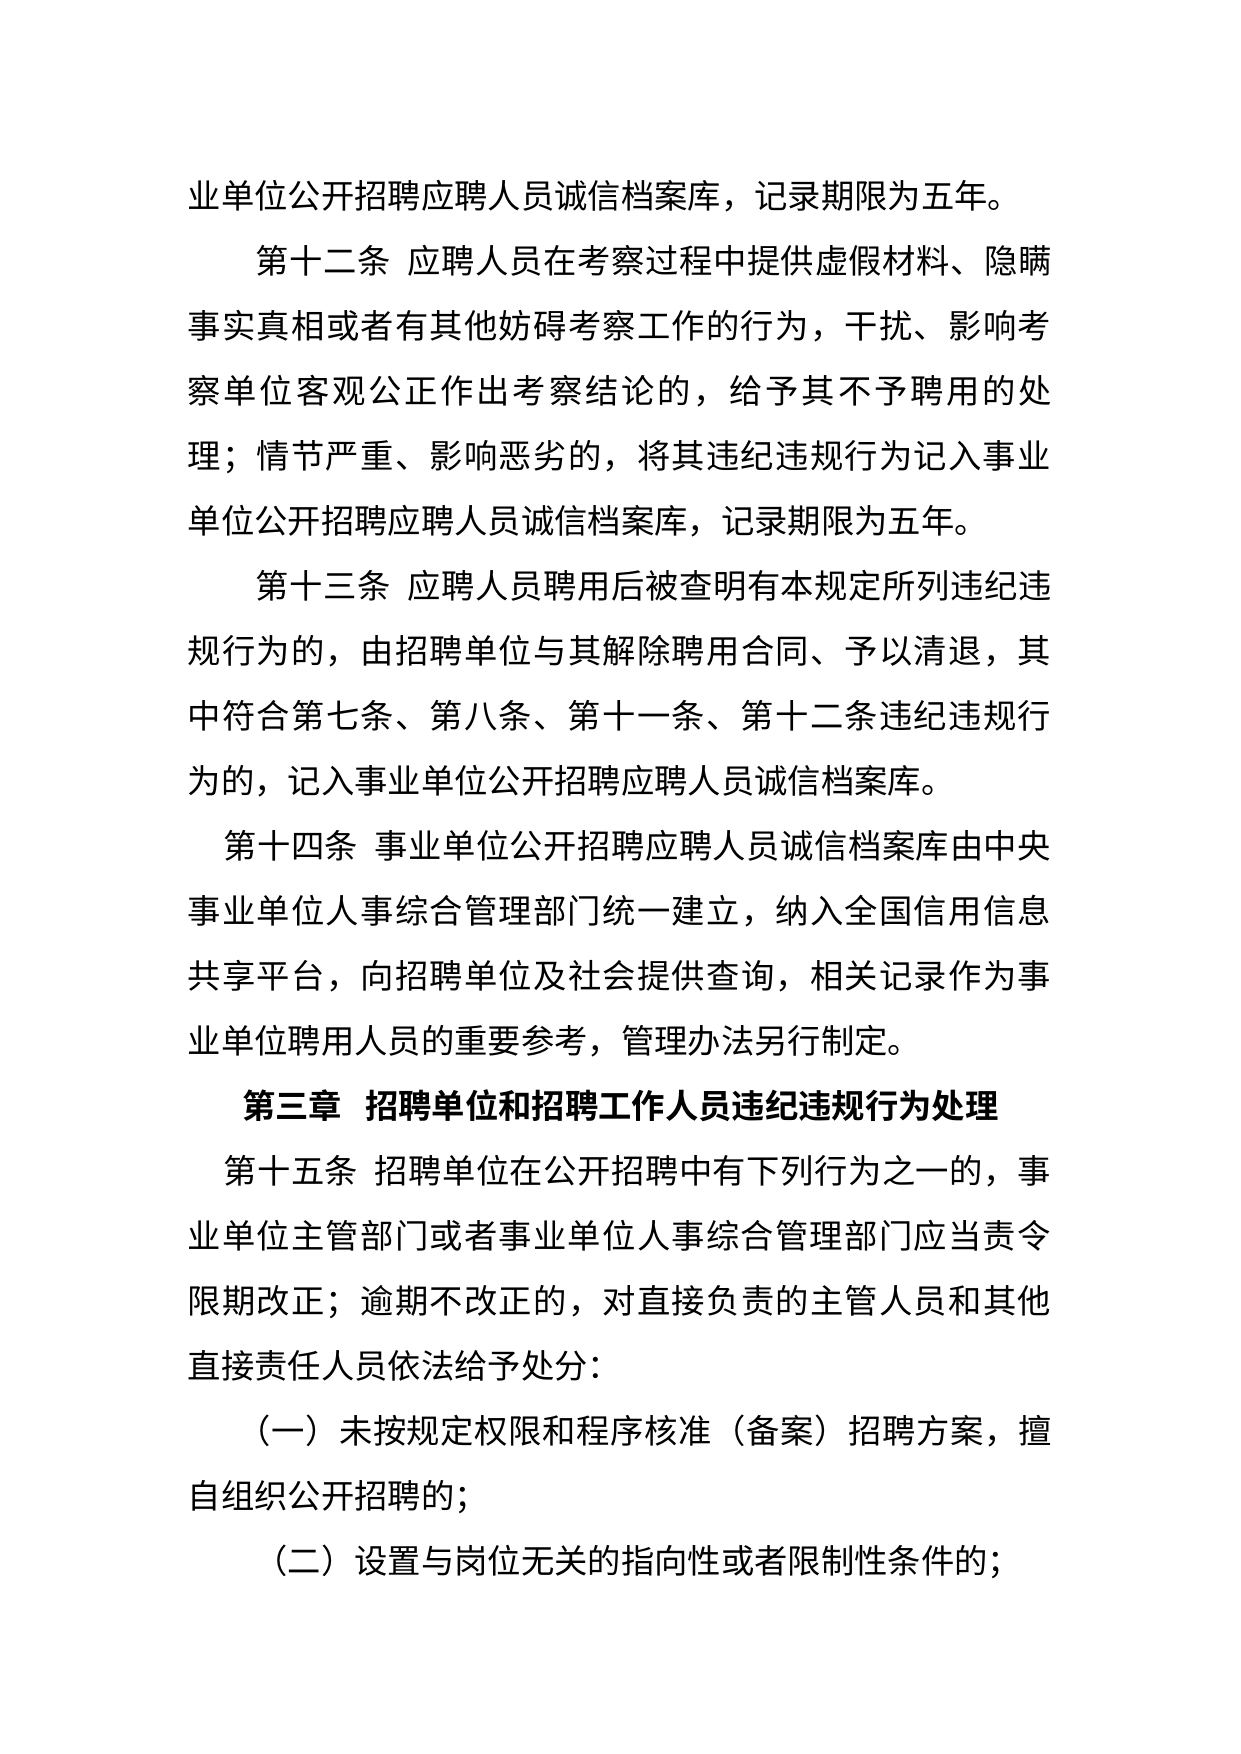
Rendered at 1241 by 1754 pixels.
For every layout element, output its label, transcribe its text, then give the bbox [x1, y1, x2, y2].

text 第三章 招聘单位和招聘工作人员违纪违规行为处理 [187, 1072, 1053, 1137]
text 第十三条 应聘人员聘用后被查明有本规定所列违纪违规行为的，由招聘单位与其解除聘用合同、予以清退，其中符合第七条、第八条、第十一条、第十二条违纪违规行为的，记入事业单位公开招聘应聘人员诚信档案库。 [187, 552, 1053, 812]
text （二）设置与岗位无关的指向性或者限制性条件的； [187, 1527, 1053, 1592]
text （一）未按规定权限和程序核准（备案）招聘方案，擅自组织公开招聘的； [187, 1397, 1053, 1527]
text 第十四条 事业单位公开招聘应聘人员诚信档案库由中央事业单位人事综合管理部门统一建立，纳入全国信用信息共享平台，向招聘单位及社会提供查询，相关记录作为事业单位聘用人员的重要参考，管理办法另行制定。 [187, 812, 1053, 1072]
text 第十二条 应聘人员在考察过程中提供虚假材料、隐瞒事实真相或者有其他妨碍考察工作的行为，干扰、影响考察单位客观公正作出考察结论的，给予其不予聘用的处理；情节严重、影响恶劣的，将其违纪违规行为记入事业单位公开招聘应聘人员诚信档案库，记录期限为五年。 [187, 227, 1053, 552]
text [187, 162, 1053, 227]
text 第十五条 招聘单位在公开招聘中有下列行为之一的，事业单位主管部门或者事业单位人事综合管理部门应当责令限期改正；逾期不改正的，对直接负责的主管人员和其他直接责任人员依法给予处分： [187, 1137, 1053, 1397]
